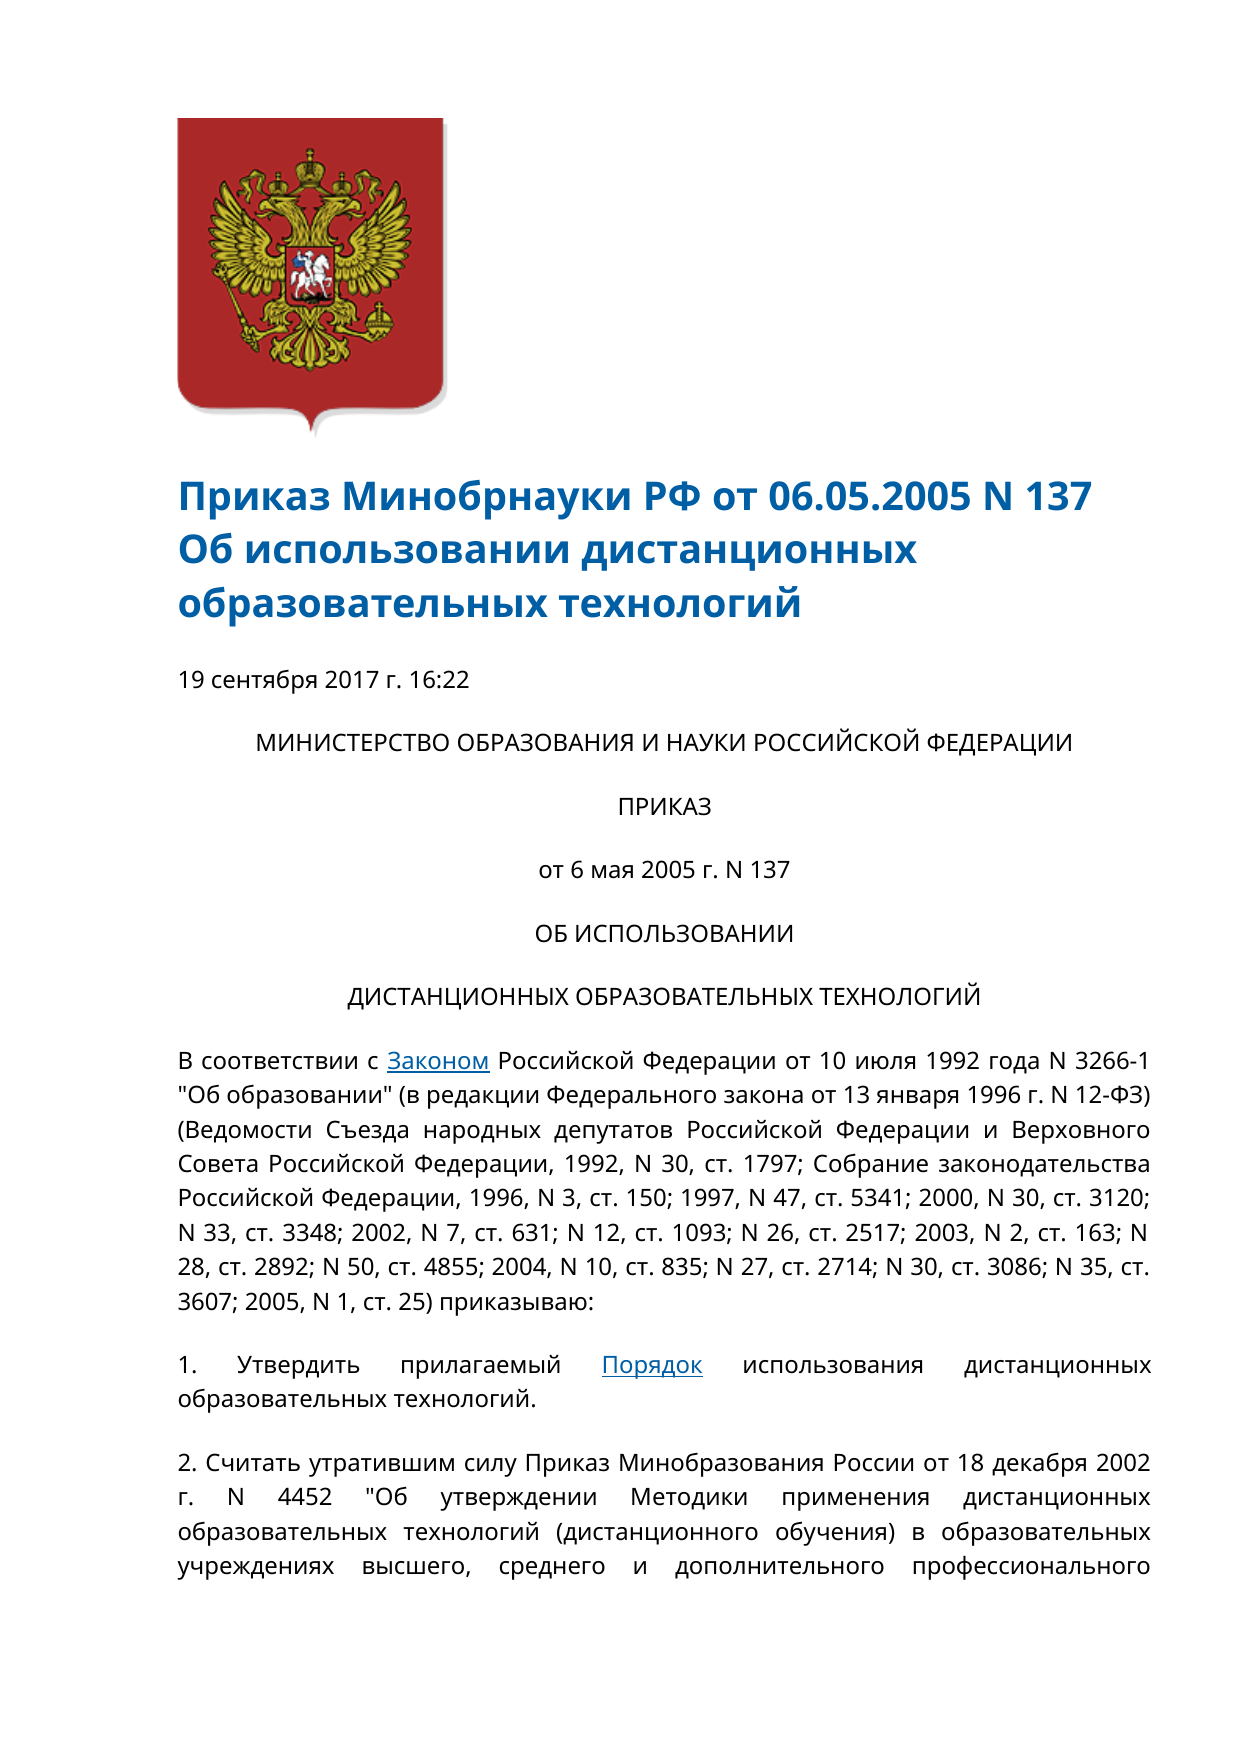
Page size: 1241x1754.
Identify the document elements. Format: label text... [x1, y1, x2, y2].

text 19 сентября 2017 г. 16:22 [177, 661, 1152, 695]
picture [177, 118, 448, 439]
text В соответствии с Законом Российской Федерации от 10 июля 1992 года N 3266-1 "Об образовании" (в редакции Федерального закона от 13 января 1996 г. N 12-ФЗ) (Ведомости Съезда народных депутатов Российской Федерации и Верховного Совета Российской Федерации, 1992, N 30, ст. 1797; Собрание законодательства Российской Федерации, 1996, N 3, ст. 150; 1997, N 47, ст. 5341; 2000, N 30, ст. 3120; N 33, ст. 3348; 2002, N 7, ст. 631; N 12, ст. 1093; N 26, ст. 2517; 2003, N 2, ст. 163; N 28, ст. 2892; N 50, ст. 4855; 2004, N 10, ст. 835; N 27, ст. 2714; N 30, ст. 3086; N 35, ст. 3607; 2005, N 1, ст. 25) приказываю: [177, 1042, 1152, 1317]
text МИНИСТЕРСТВО ОБРАЗОВАНИЯ И НАУКИ РОССИЙСКОЙ ФЕДЕРАЦИИ [177, 724, 1152, 759]
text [177, 1444, 1152, 1582]
text ПРИКАЗ [177, 788, 1152, 822]
text 1. Утвердить прилагаемый Порядок использования дистанционных образовательных технологий. [177, 1346, 1152, 1415]
text от 6 мая 2005 г. N 137 [177, 851, 1152, 886]
text ОБ ИСПОЛЬЗОВАНИИ [177, 915, 1152, 949]
text ДИСТАНЦИОННЫХ ОБРАЗОВАТЕЛЬНЫХ ТЕХНОЛОГИЙ [177, 978, 1152, 1013]
text Приказ Минобрнауки РФ от 06.05.2005 N 137 Об использовании дистанционных образовательных технологий [177, 468, 1152, 629]
